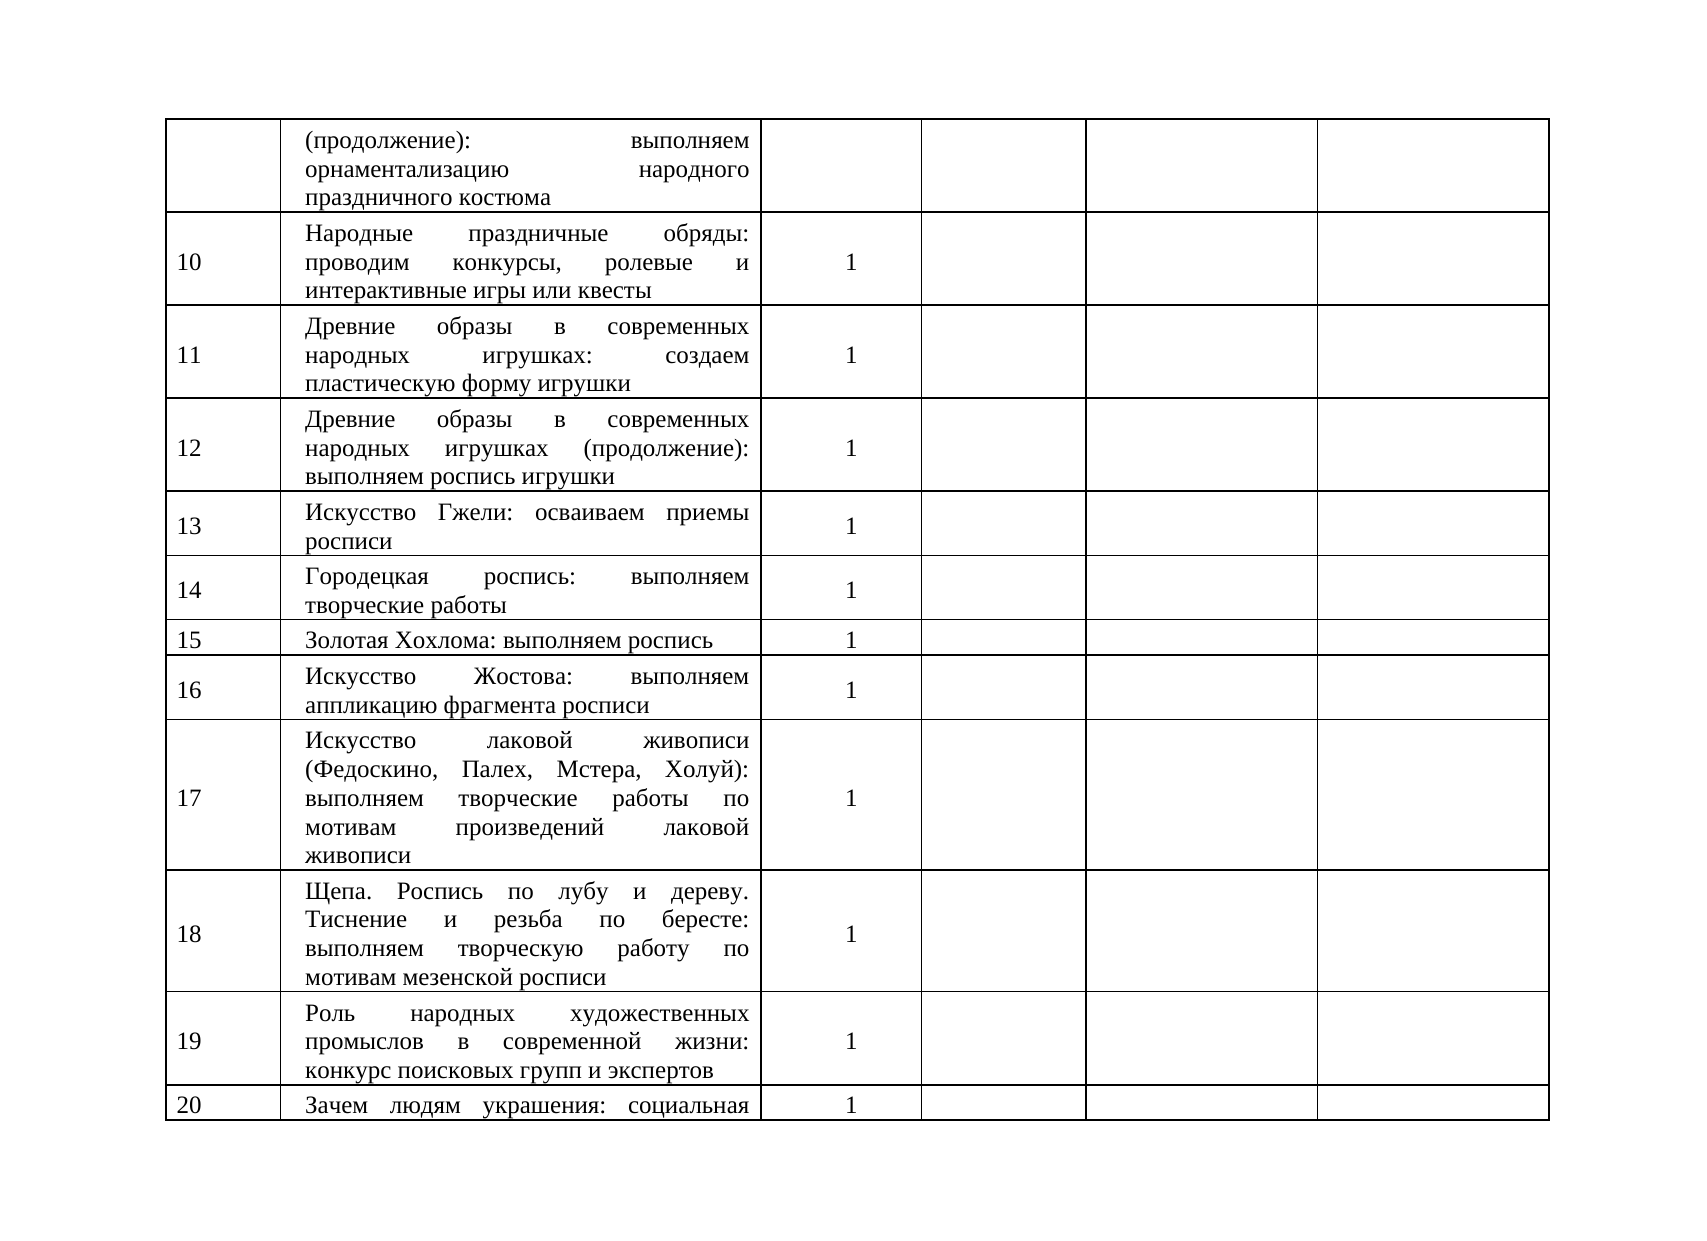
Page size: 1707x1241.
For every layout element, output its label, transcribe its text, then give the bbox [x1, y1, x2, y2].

table_cell 19 [167, 992, 280, 1084]
table_cell [1318, 120, 1548, 211]
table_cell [281, 120, 760, 211]
table_cell [922, 720, 1085, 869]
table_cell [922, 1086, 1085, 1119]
table_cell [922, 556, 1085, 619]
table_cell Роль народных художественных промыслов в современной жизни: конкурс поисковых групп и экспертов [281, 992, 760, 1084]
table_cell [1087, 213, 1317, 304]
table_cell [1087, 656, 1317, 718]
table_cell [1318, 620, 1548, 654]
table_cell [922, 399, 1085, 490]
table_cell 1 [762, 213, 921, 304]
table_cell 1 [762, 720, 921, 869]
table_cell 17 [167, 720, 280, 869]
table_cell [1087, 492, 1317, 554]
table_cell 1 [762, 871, 921, 991]
table_cell [1318, 871, 1548, 991]
table_cell Народные праздничные обряды: проводим конкурсы, ролевые и интерактивные игры или квесты [281, 213, 760, 304]
table_cell 14 [167, 556, 280, 619]
table_cell 11 [167, 306, 280, 397]
table_cell [1087, 992, 1317, 1084]
table_cell [1087, 306, 1317, 397]
table_cell [922, 620, 1085, 654]
table_cell 1 [762, 306, 921, 397]
table_cell [1318, 1086, 1548, 1119]
table_cell 10 [167, 213, 280, 304]
table_cell [1318, 213, 1548, 304]
table_cell [1318, 656, 1548, 718]
table_cell [922, 306, 1085, 397]
table_cell [922, 871, 1085, 991]
table_cell 1 [762, 620, 921, 654]
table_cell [281, 1086, 760, 1119]
table_cell [922, 492, 1085, 554]
table_cell [1087, 871, 1317, 991]
table_cell Золотая Хохлома: выполняем роспись [281, 620, 760, 654]
table_cell [1087, 556, 1317, 619]
table_cell 20 [167, 1086, 280, 1119]
table_cell Древние образы в современных народных игрушках: создаем пластическую форму игрушки [281, 306, 760, 397]
table_cell 9 [167, 120, 280, 211]
table_cell Искусство Гжели: осваиваем приемы росписи [281, 492, 760, 554]
table_cell Искусство Жостова: выполняем аппликацию фрагмента росписи [281, 656, 760, 718]
table_cell [922, 656, 1085, 718]
table_cell 12 [167, 399, 280, 490]
table_cell [1087, 620, 1317, 654]
table_cell 16 [167, 656, 280, 718]
table_cell 1 [762, 1086, 921, 1119]
table_cell 1 [762, 656, 921, 718]
table_cell [1318, 399, 1548, 490]
table_cell 1 [762, 399, 921, 490]
table_cell 1 [762, 992, 921, 1084]
table_cell 13 [167, 492, 280, 554]
table_cell [1318, 492, 1548, 554]
table_cell [1087, 399, 1317, 490]
table_cell [1318, 992, 1548, 1084]
table_cell Щепа. Роспись по лубу и дереву. Тиснение и резьба по бересте: выполняем творческую работу по мотивам мезенской росписи [281, 871, 760, 991]
table_cell [1087, 120, 1317, 211]
table_cell [1318, 720, 1548, 869]
table_cell [1318, 556, 1548, 619]
table_cell [922, 213, 1085, 304]
table_cell 1 [762, 120, 921, 211]
table_cell 18 [167, 871, 280, 991]
table_cell 15 [167, 620, 280, 654]
table_cell Древние образы в современных народных игрушках (продолжение): выполняем роспись игрушки [281, 399, 760, 490]
table_cell [922, 992, 1085, 1084]
table_cell 1 [762, 556, 921, 619]
table_cell [1318, 306, 1548, 397]
table_cell [1087, 1086, 1317, 1119]
table_cell Искусство лаковой живописи (Федоскино, Палех, Мстера, Холуй): выполняем творческие работы по мотивам произведений лаковой живописи [281, 720, 760, 869]
table_cell Городецкая роспись: выполняем творческие работы [281, 556, 760, 619]
table_cell [922, 120, 1085, 211]
table_cell 1 [762, 492, 921, 554]
table_cell [1087, 720, 1317, 869]
